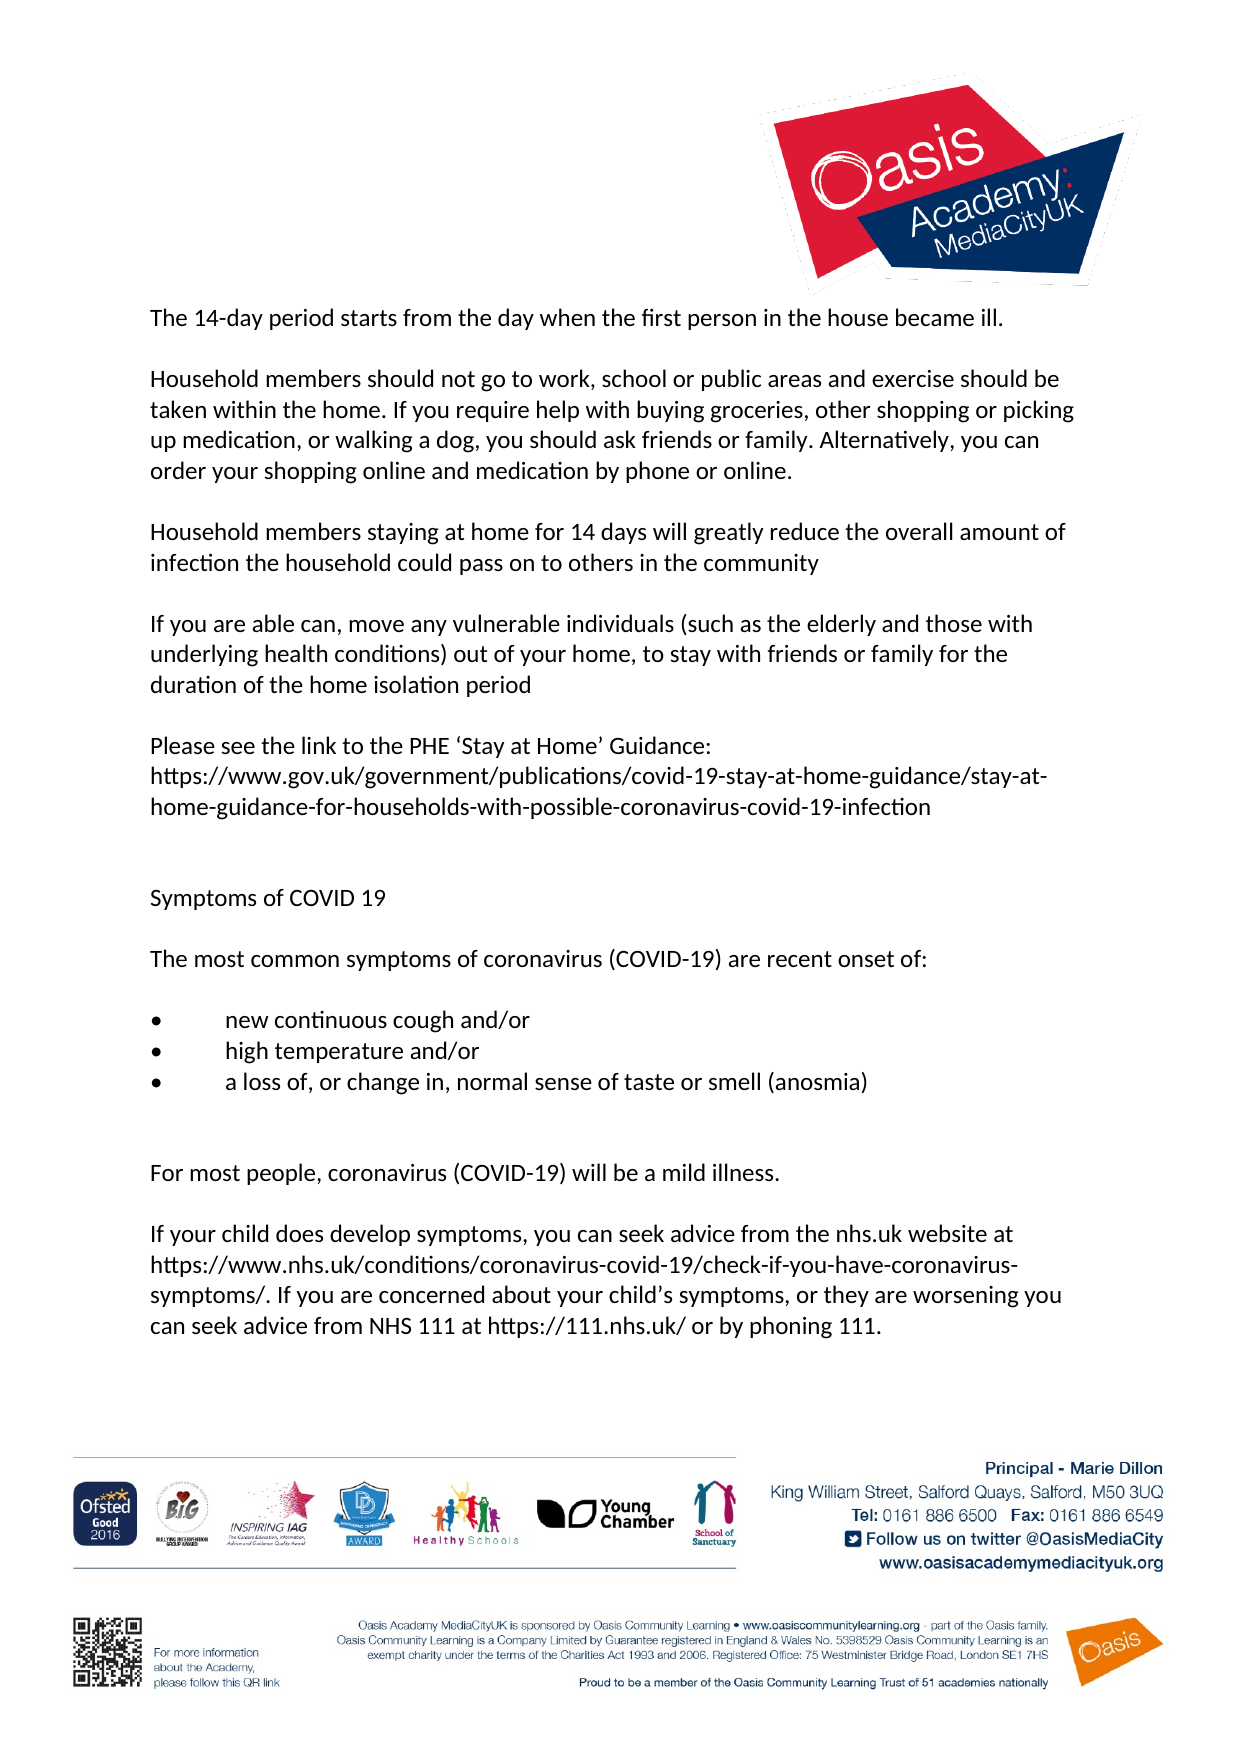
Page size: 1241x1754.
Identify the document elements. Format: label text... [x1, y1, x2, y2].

text Household members staying at home for 14 days will greatly reduce the overall amount of infection the household could pass on to others in the community [150, 516, 1090, 577]
text The 14-day period starts from the day when the first person in the house became ill. [150, 303, 1090, 333]
text For most people, coronavirus (COVID-19) will be a mild illness. [150, 1157, 1090, 1188]
text If you are able can, move any vulnerable individuals (such as the elderly and those with underlying health conditions) out of your home, to stay with friends or family for the duration of the home isolation period [150, 608, 1090, 699]
text Household members should not go to work, school or public areas and exercise should be taken within the home. If you require help with buying groceries, other shopping or picking up medication, or walking a dog, you should ask friends or family. Alternatively, you can order your shopping online and medication by phone or online. [150, 364, 1090, 486]
text • high temperature and/or [150, 1035, 1090, 1066]
text • a loss of, or change in, normal sense of taste or smell (anosmia) [150, 1066, 1090, 1096]
text Please see the link to the PHE ‘Stay at Home’ Guidance: [150, 730, 1090, 760]
picture [759, 73, 1142, 295]
text If your child does develop symptoms, you can seek advice from the nhs.uk website at https://www.nhs.uk/conditions/coronavirus-covid-19/check-if-you-have-coronavirus-symptoms/. If you are concerned about your child’s symptoms, or they are worsening you can seek advice from NHS 111 at https://111.nhs.uk/ or by phoning 111. [150, 1218, 1090, 1340]
picture [0, 1453, 1241, 1749]
text The most common symptoms of coronavirus (COVID-19) are recent onset of: [150, 943, 1090, 974]
text https://www.gov.uk/government/publications/covid-19-stay-at-home-guidance/stay-at-home-guidance-for-households-with-possible-coronavirus-covid-19-infection [150, 760, 1090, 821]
text • new continuous cough and/or [150, 1004, 1090, 1035]
text Symptoms of COVID 19 [150, 882, 1090, 913]
